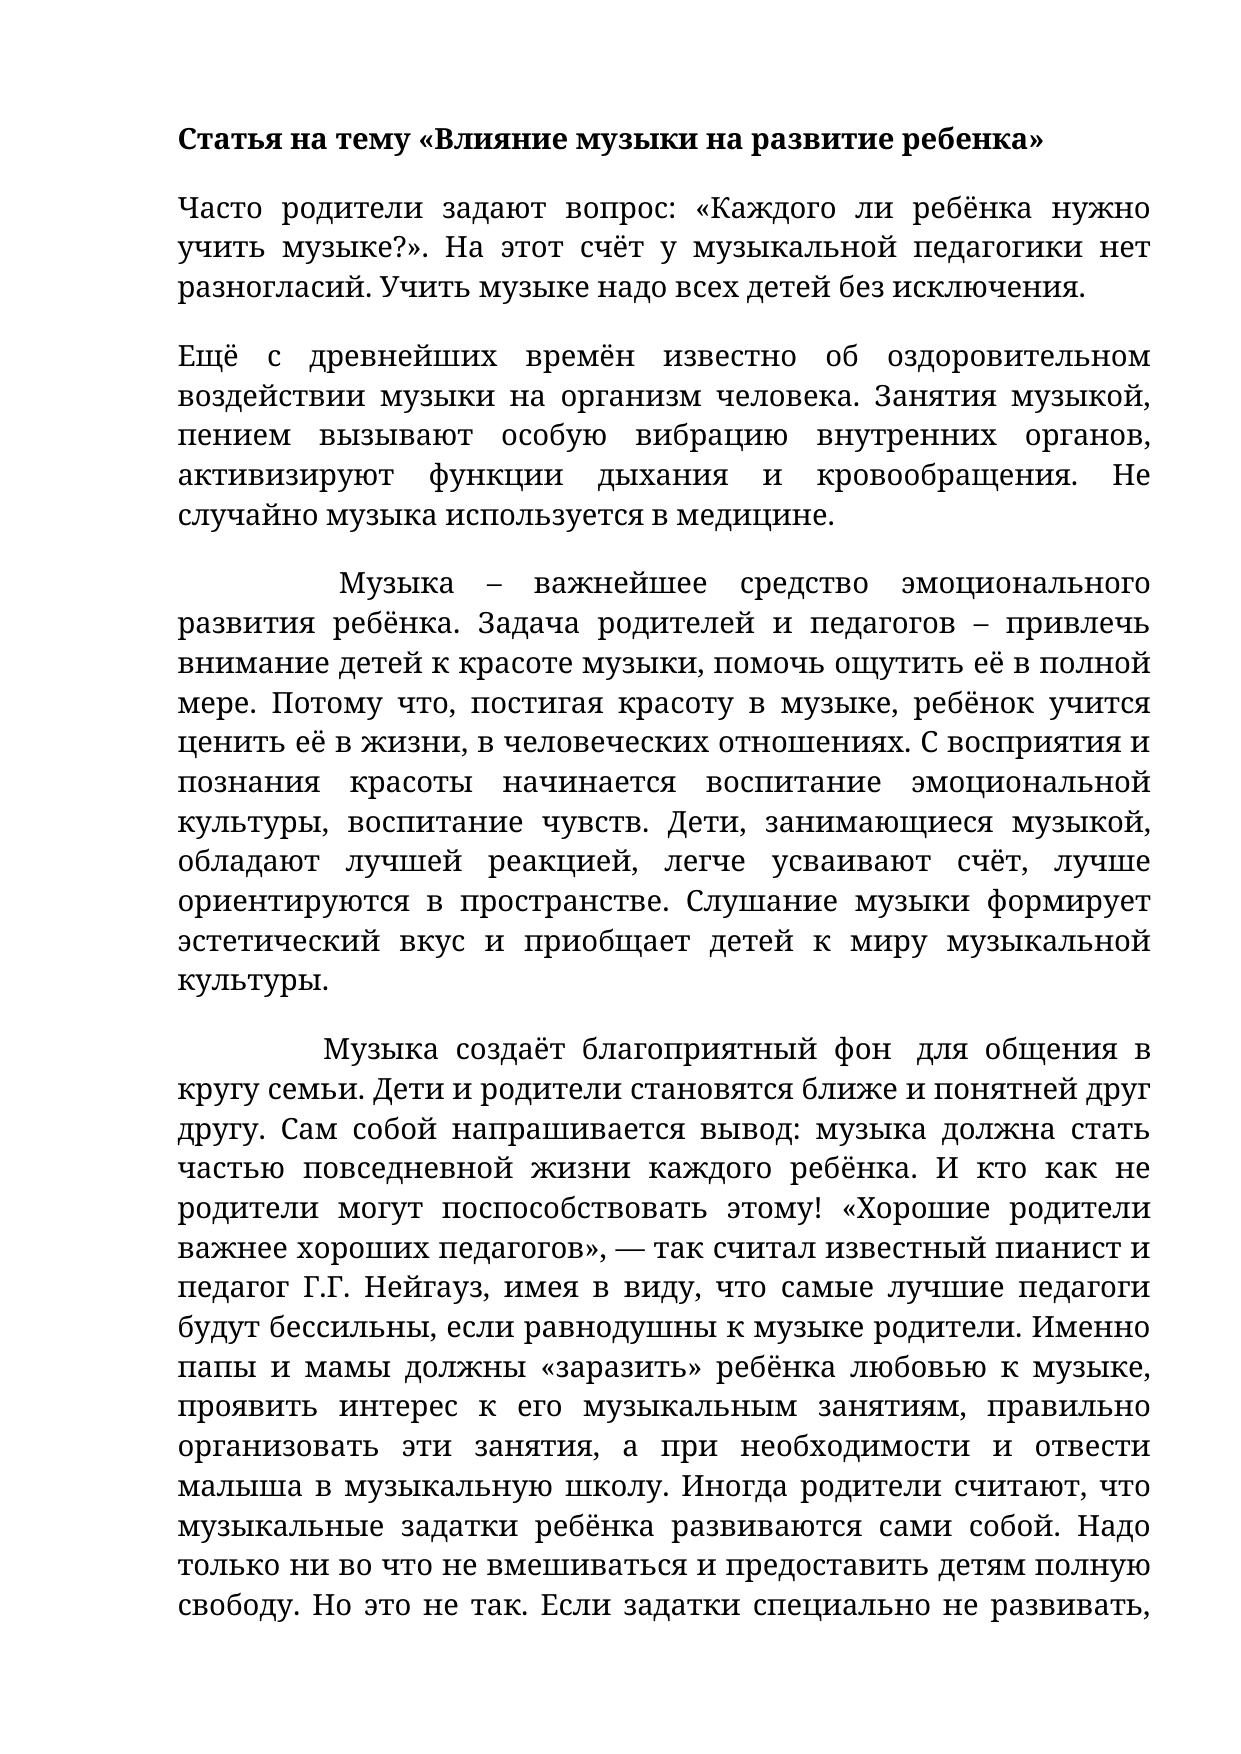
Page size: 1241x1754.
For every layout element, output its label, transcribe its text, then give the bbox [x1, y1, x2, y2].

text Ещё с древнейших времён известно об оздоровительном воздействии музыки на организм человека. Занятия музыкой, пением вызывают особую вибрацию внутренних органов, активизируют функции дыхания и кровообращения. Не случайно музыка используется в медицине. [177, 335, 1152, 534]
text Статья на тему «Влияние музыки на развитие ребенка» [177, 118, 1152, 158]
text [177, 1028, 1152, 1624]
text Часто родители задают вопрос: «Каждого ли ребёнка нужно учить музыке?». На этот счёт у музыкальной педагогики нет разногласий. Учить музыке надо всех детей без исключения. [177, 187, 1152, 306]
text Музыка – важнейшее средство эмоционального развития ребёнка. Задача родителей и педагогов – привлечь внимание детей к красоте музыки, помочь ощутить её в полной мере. Потому что, постигая красоту в музыке, ребёнок учится ценить её в жизни, в человеческих отношениях. С восприятия и познания красоты начинается воспитание эмоциональной культуры, воспитание чувств. Дети, занимающиеся музыкой, обладают лучшей реакцией, легче усваивают счёт, лучше ориентируются в пространстве. Слушание музыки формирует эстетический вкус и приобщает детей к миру музыкальной культуры. [177, 563, 1152, 999]
